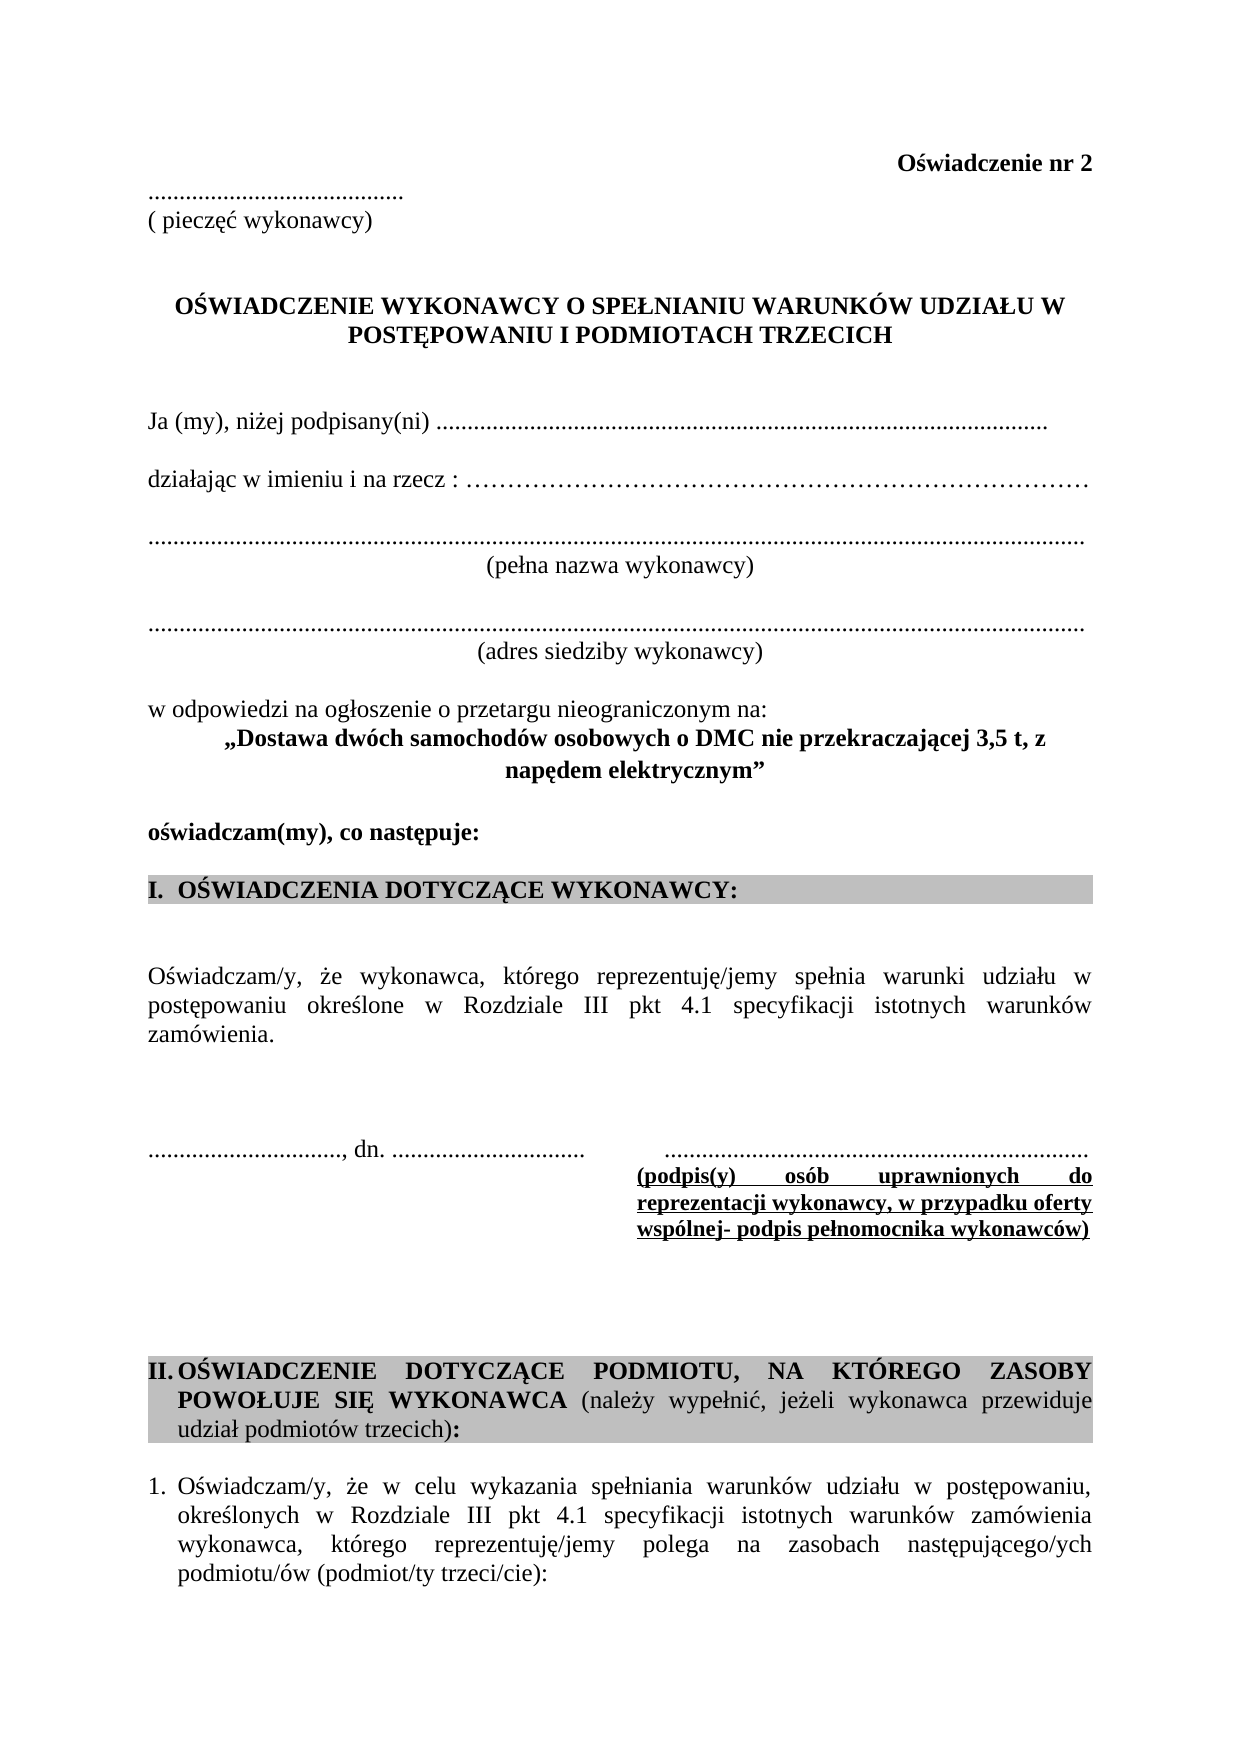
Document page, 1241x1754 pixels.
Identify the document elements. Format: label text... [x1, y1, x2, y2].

text ( pieczęć wykonawcy) [148, 205, 1093, 234]
list Oświadczam/y, że wykonawca, którego reprezentuję/jemy spełnia warunki udziału w postępowaniu określone w Rozdziale III pkt 4.1 specyfikacji istotnych warunków zamówienia. [148, 961, 1093, 1047]
text ...................................................................................................................................................... [148, 521, 1093, 550]
text (podpis(y) osób uprawnionych do reprezentacji wykonawcy, w przypadku oferty wspólnej- podpis pełnomocnika wykonawców) [637, 1162, 1093, 1185]
text działając w imieniu i na rzecz : ………………………………………………………………… [148, 464, 1093, 493]
text Oświadczenie nr 2 [148, 148, 1093, 176]
text ......................................... [148, 176, 1093, 205]
text ...................................................................................................................................................... [148, 608, 1093, 636]
list OŚWIADCZENIA DOTYCZĄCE WYKONAWCY: [148, 875, 1093, 904]
text ..............................., dn. ............................... .................................................................... [148, 1134, 1093, 1162]
text w odpowiedzi na ogłoszenie o przetargu nieograniczonym na: [148, 694, 1093, 723]
text (podpis(y) osób uprawnionych do reprezentacji wykonawcy, w przypadku oferty wspólnej- podpis pełnomocnika wykonawców) [637, 1186, 1093, 1212]
text OŚWIADCZENIE WYKONAWCY O SPEŁNIANIU WARUNKÓW UDZIAŁU W POSTĘPOWANIU I PODMIOTACH TRZECICH [148, 291, 1093, 349]
list OŚWIADCZENIE DOTYCZĄCE PODMIOTU, NA KTÓREGO ZASOBY POWOŁUJE SIĘ WYKONAWCA (należy wypełnić, jeżeli wykonawca przewiduje udział podmiotów trzecich): [148, 1356, 1093, 1443]
text oświadczam(my), co następuje: [148, 817, 1093, 846]
list Oświadczam/y, że w celu wykazania spełniania warunków udziału w postępowaniu, określonych w Rozdziale III pkt 4.1 specyfikacji istotnych warunków zamówienia wykonawca, którego reprezentuję/jemy polega na zasobach następującego/ych podmiotu/ów (podmiot/ty trzeci/cie): [148, 1471, 1093, 1586]
text (adres siedziby wykonawcy) [148, 636, 1093, 665]
text „Dostawa dwóch samochodów osobowych o DMC nie przekraczającej 3,5 t, z napędem elektrycznym” [177, 723, 1093, 784]
text Ja (my), niżej podpisany(ni) .................................................................................................. [148, 406, 1093, 435]
text (podpis(y) osób uprawnionych do reprezentacji wykonawcy, w przypadku oferty wspólnej- podpis pełnomocnika wykonawców) [637, 1213, 1093, 1241]
text (pełna nazwa wykonawcy) [148, 550, 1093, 579]
